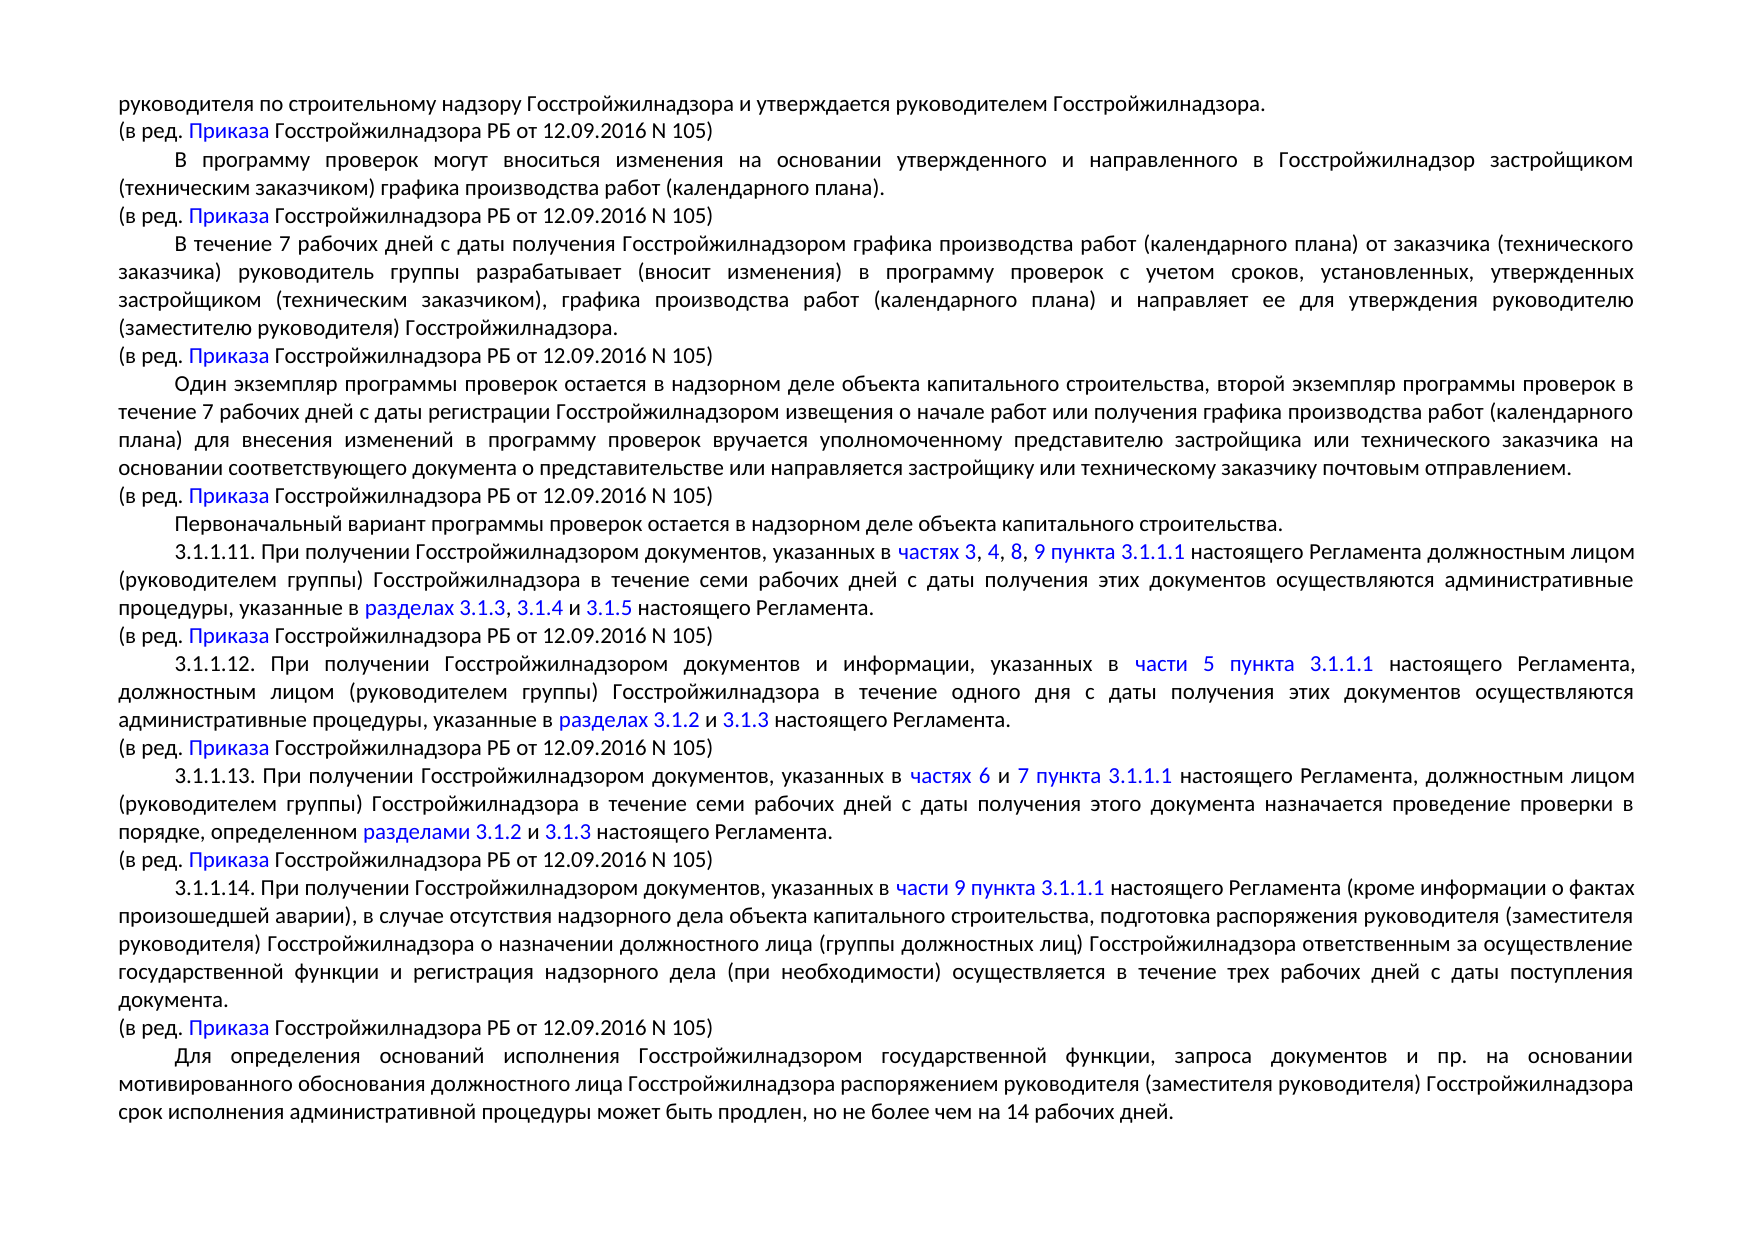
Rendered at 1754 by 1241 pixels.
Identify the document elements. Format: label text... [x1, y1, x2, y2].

text (в ред. Приказа Госстройжилнадзора РБ от 12.09.2016 N 105) [118, 341, 1636, 369]
text (в ред. Приказа Госстройжилнадзора РБ от 12.09.2016 N 105) [118, 733, 1636, 761]
text Для определения оснований исполнения Госстройжилнадзором государственной функции, запроса документов и пр. на основании мотивированного обоснования должностного лица Госстройжилнадзора распоряжением руководителя (заместителя руководителя) Госстройжилнадзора срок исполнения административной процедуры может быть продлен, но не более чем на 14 рабочих дней. [118, 1041, 1636, 1125]
text (в ред. Приказа Госстройжилнадзора РБ от 12.09.2016 N 105) [118, 117, 1636, 145]
text Первоначальный вариант программы проверок остается в надзорном деле объекта капитального строительства. [118, 509, 1636, 537]
text 3.1.1.13. При получении Госстройжилнадзором документов, указанных в частях 6 и 7 пункта 3.1.1.1 настоящего Регламента, должностным лицом (руководителем группы) Госстройжилнадзора в течение семи рабочих дней с даты получения этого документа назначается проведение проверки в порядке, определенном разделами 3.1.2 и 3.1.3 настоящего Регламента. [118, 761, 1636, 845]
text (в ред. Приказа Госстройжилнадзора РБ от 12.09.2016 N 105) [118, 481, 1636, 509]
text 3.1.1.14. При получении Госстройжилнадзором документов, указанных в части 9 пункта 3.1.1.1 настоящего Регламента (кроме информации о фактах произошедшей аварии), в случае отсутствия надзорного дела объекта капитального строительства, подготовка распоряжения руководителя (заместителя руководителя) Госстройжилнадзора о назначении должностного лица (группы должностных лиц) Госстройжилнадзора ответственным за осуществление государственной функции и регистрация надзорного дела (при необходимости) осуществляется в течение трех рабочих дней с даты поступления документа. [118, 873, 1636, 1013]
text Один экземпляр программы проверок остается в надзорном деле объекта капитального строительства, второй экземпляр программы проверок в течение 7 рабочих дней с даты регистрации Госстройжилнадзором извещения о начале работ или получения графика производства работ (календарного плана) для внесения изменений в программу проверок вручается уполномоченному представителю застройщика или технического заказчика на основании соответствующего документа о представительстве или направляется застройщику или техническому заказчику почтовым отправлением. [118, 369, 1636, 481]
text (в ред. Приказа Госстройжилнадзора РБ от 12.09.2016 N 105) [118, 201, 1636, 229]
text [118, 89, 1636, 117]
text (в ред. Приказа Госстройжилнадзора РБ от 12.09.2016 N 105) [118, 621, 1636, 649]
text В программу проверок могут вноситься изменения на основании утвержденного и направленного в Госстройжилнадзор застройщиком (техническим заказчиком) графика производства работ (календарного плана). [118, 145, 1636, 201]
text В течение 7 рабочих дней с даты получения Госстройжилнадзором графика производства работ (календарного плана) от заказчика (технического заказчика) руководитель группы разрабатывает (вносит изменения) в программу проверок с учетом сроков, установленных, утвержденных застройщиком (техническим заказчиком), графика производства работ (календарного плана) и направляет ее для утверждения руководителю (заместителю руководителя) Госстройжилнадзора. [118, 229, 1636, 341]
text (в ред. Приказа Госстройжилнадзора РБ от 12.09.2016 N 105) [118, 1013, 1636, 1041]
text (в ред. Приказа Госстройжилнадзора РБ от 12.09.2016 N 105) [118, 845, 1636, 873]
text 3.1.1.11. При получении Госстройжилнадзором документов, указанных в частях 3, 4, 8, 9 пункта 3.1.1.1 настоящего Регламента должностным лицом (руководителем группы) Госстройжилнадзора в течение семи рабочих дней с даты получения этих документов осуществляются административные процедуры, указанные в разделах 3.1.3, 3.1.4 и 3.1.5 настоящего Регламента. [118, 537, 1636, 621]
text 3.1.1.12. При получении Госстройжилнадзором документов и информации, указанных в части 5 пункта 3.1.1.1 настоящего Регламента, должностным лицом (руководителем группы) Госстройжилнадзора в течение одного дня с даты получения этих документов осуществляются административные процедуры, указанные в разделах 3.1.2 и 3.1.3 настоящего Регламента. [118, 649, 1636, 733]
